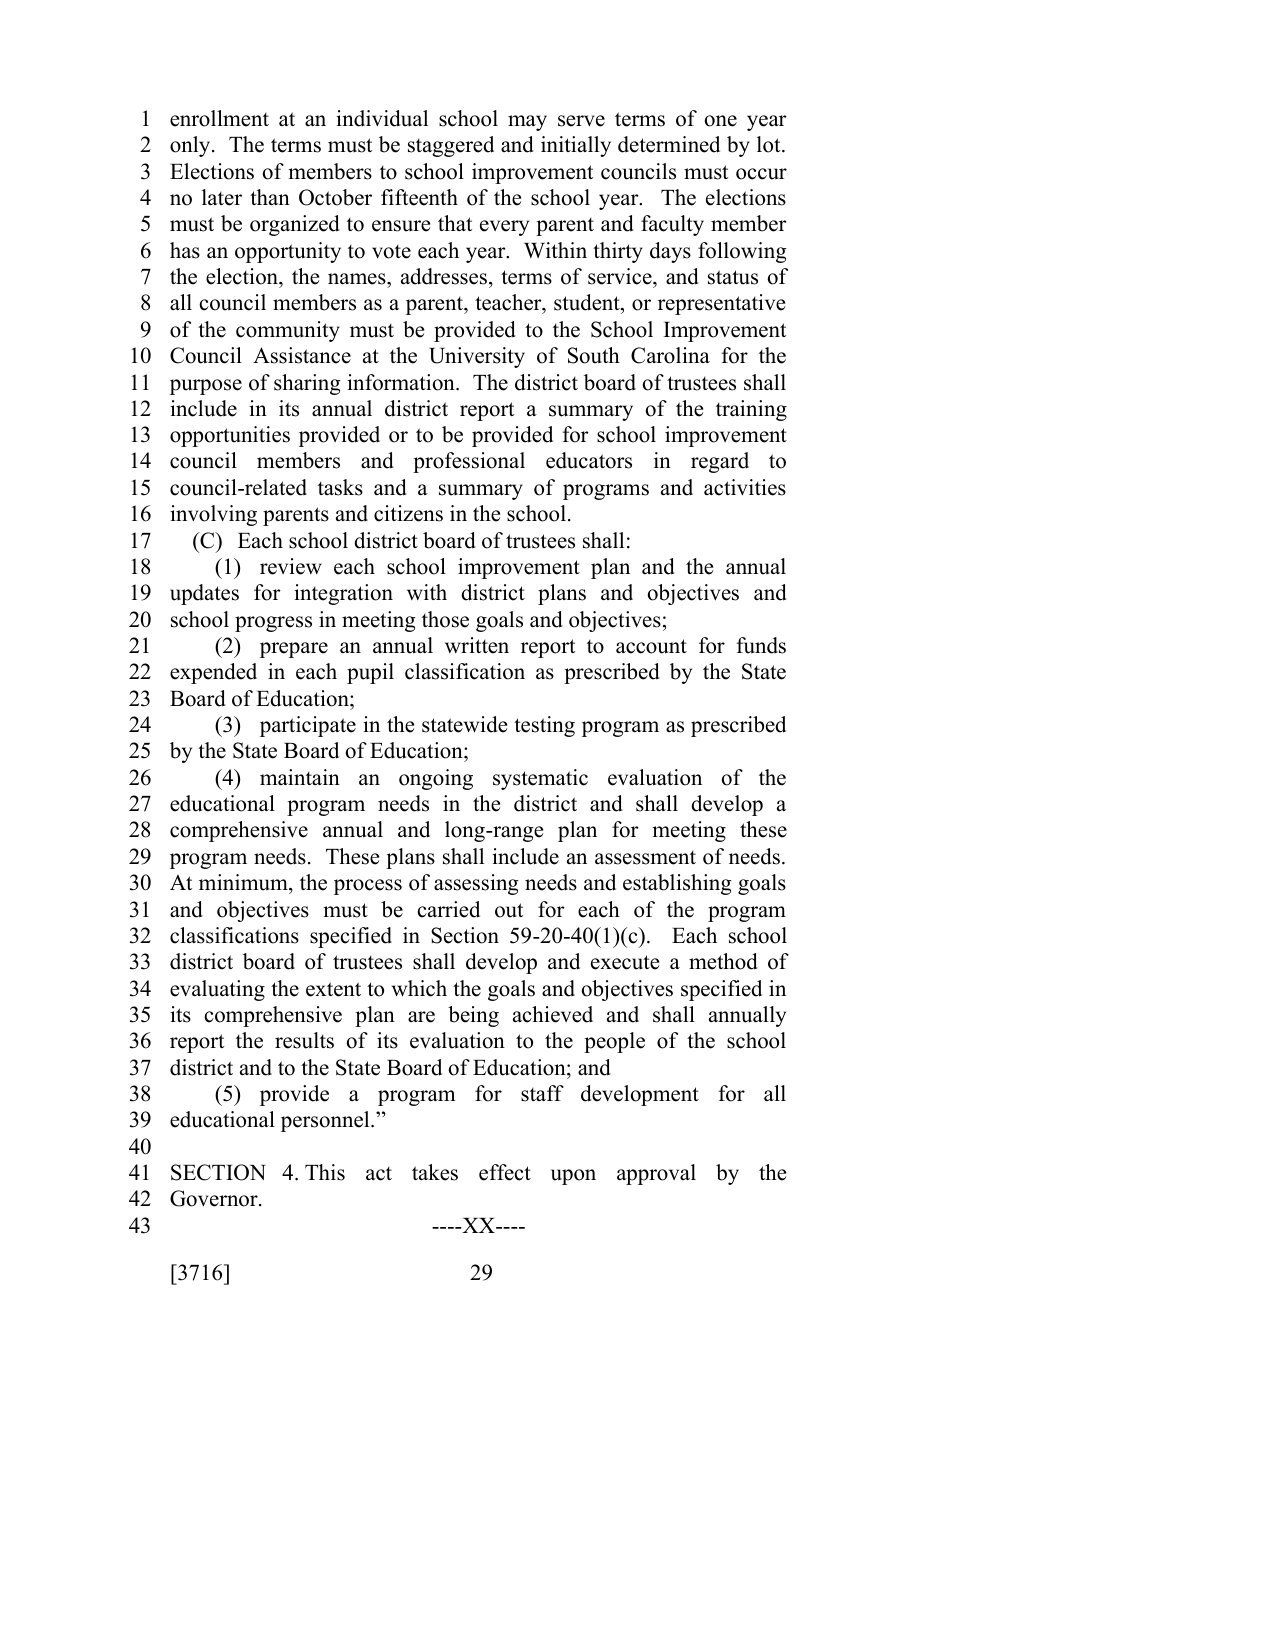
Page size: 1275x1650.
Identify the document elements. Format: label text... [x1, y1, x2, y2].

text SECTION 4. This act takes effect upon approval by the Governor. [169, 1159, 787, 1212]
text ----XX---- [169, 1212, 787, 1238]
text (C) Each school district board of trustees shall: [169, 527, 787, 553]
text (2) prepare an annual written report to account for funds expended in each pupil classification as prescribed by the State Board of Education; [169, 632, 787, 711]
text (3) participate in the statewide testing program as prescribed by the State Board of Education; [169, 711, 787, 764]
text (5) provide a program for staff development for all educational personnel.” [169, 1080, 787, 1133]
text (4) maintain an ongoing systematic evaluation of the educational program needs in the district and shall develop a comprehensive annual and long-range plan for meeting these program needs. These plans shall include an assessment of needs. At minimum, the process of assessing needs and establishing goals and objectives must be carried out for each of the program classifications specified in Section 59-20-40(1)(c). Each school district board of trustees shall develop and execute a method of evaluating the extent to which the goals and objectives specified in its comprehensive plan are being achieved and shall annually report the results of its evaluation to the people of the school district and to the State Board of Education; and [169, 764, 787, 1080]
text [169, 105, 787, 527]
text (1) review each school improvement plan and the annual updates for integration with district plans and objectives and school progress in meeting those goals and objectives; [169, 553, 787, 632]
